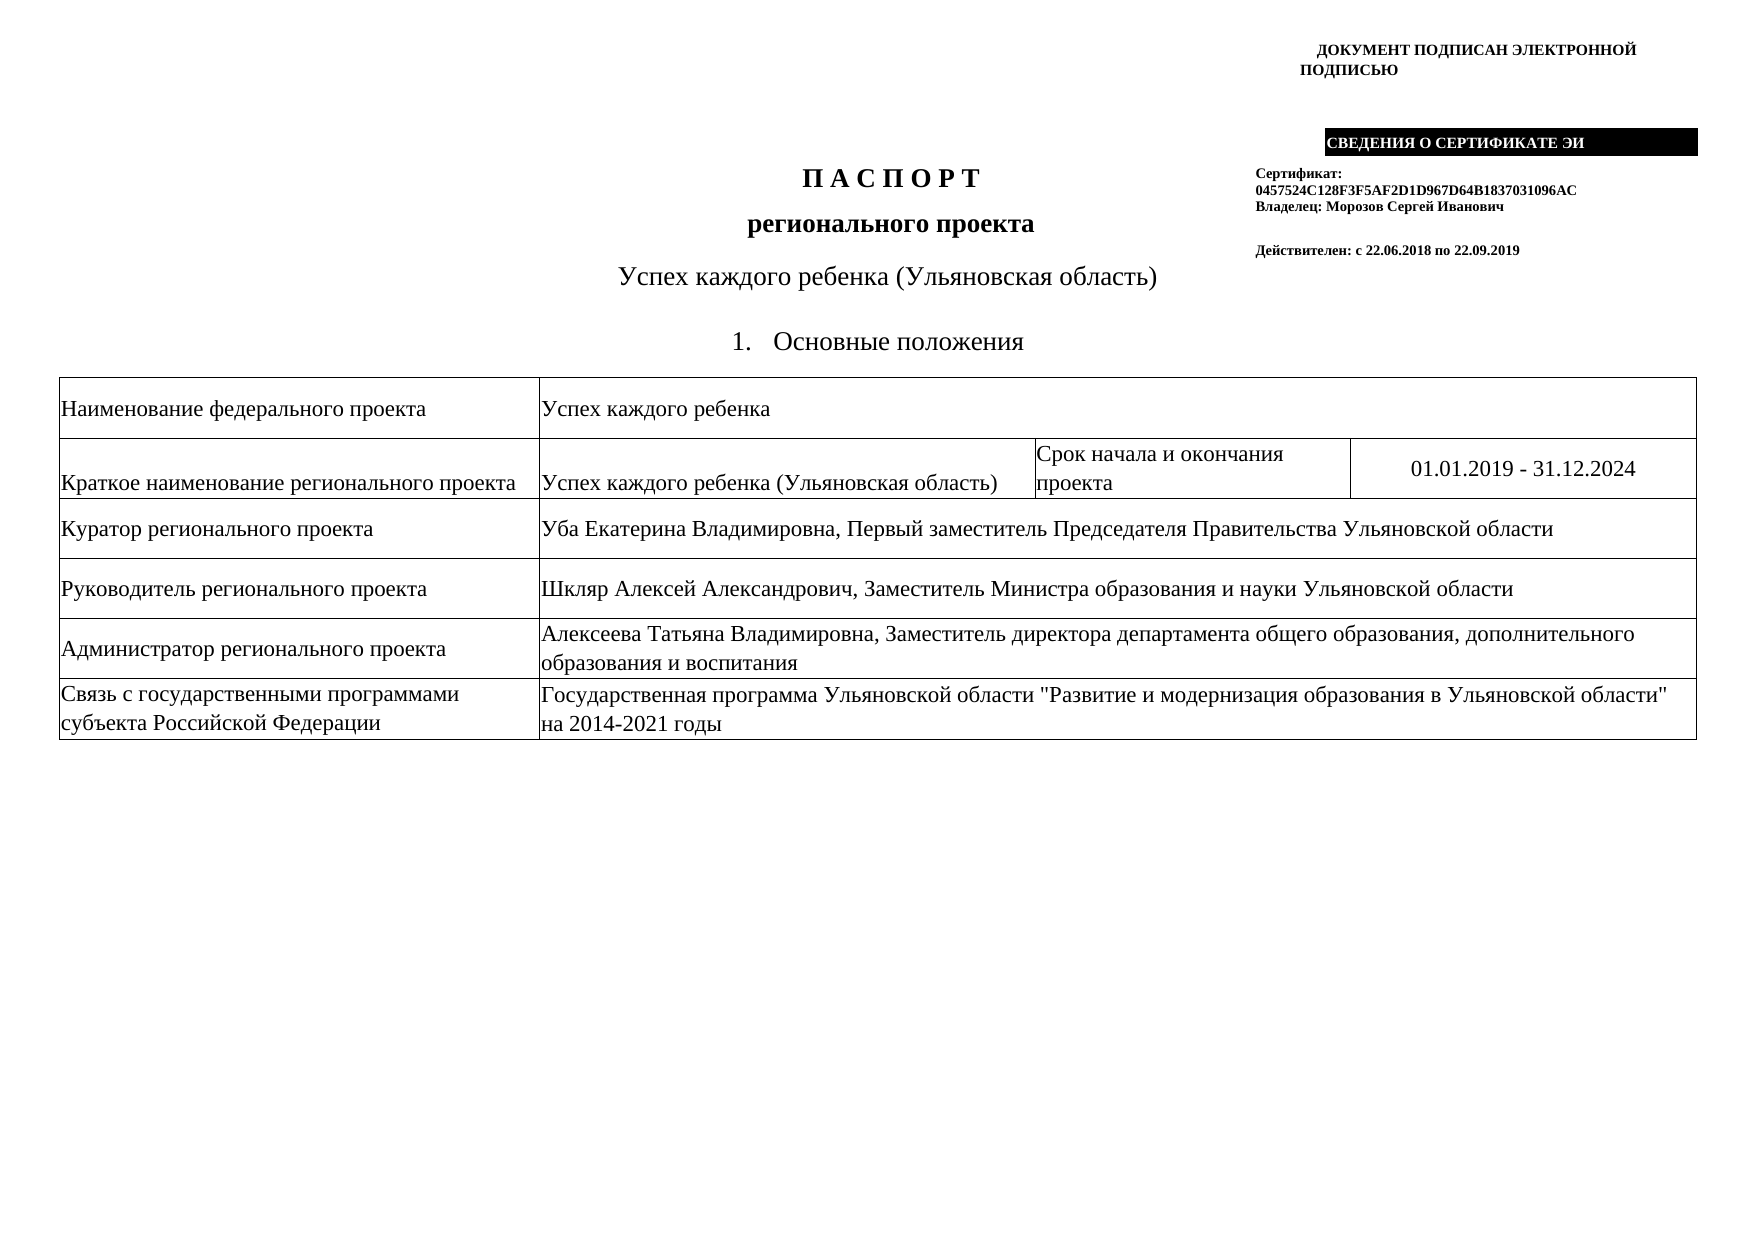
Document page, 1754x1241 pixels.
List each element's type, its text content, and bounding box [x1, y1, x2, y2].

table_cell Государственная программа Ульяновской области "Развитие и модернизация образования в Ульяновской области" на 2014-2021 годы [540, 679, 1696, 738]
text П А С П О Р Т регионального проекта [60, 162, 1696, 238]
table_cell Шкляр Алексей Александрович, Заместитель Министра образования и науки Ульяновской области [540, 559, 1696, 617]
table_cell Алексеева Татьяна Владимировна, Заместитель директора департамента общего образования, дополнительного образования и воспитания [540, 619, 1696, 678]
table_cell Администратор регионального проекта [60, 619, 539, 678]
text Успех каждого ребенка (Ульяновская область) [60, 260, 1696, 291]
table_cell Срок начала и окончания проекта [1036, 439, 1350, 498]
table_header Наименование федерального проекта [60, 378, 539, 438]
text СВЕДЕНИЯ О СЕРТИФИКАТЕ ЭИ [1326, 130, 1696, 154]
list Основные положения [60, 325, 1696, 356]
text ДОКУМЕНТ ПОДПИСАН ЭЛЕКТРОННОЙ ПОДПИСЬЮ [1300, 41, 1696, 78]
table_cell Краткое наименование регионального проекта [60, 439, 539, 498]
table_cell Успех каждого ребенка (Ульяновская область) [540, 439, 1035, 498]
table_header Успех каждого ребенка [540, 378, 1696, 438]
table_cell Связь с государственными программами субъекта Российской Федерации [60, 679, 539, 738]
table_cell Уба Екатерина Владимировна, Первый заместитель Председателя Правительства Ульяновской области [540, 499, 1696, 557]
table_cell 01.01.2019 - 31.12.2024 [1351, 439, 1696, 498]
table_cell Куратор регионального проекта [60, 499, 539, 557]
table_cell Руководитель регионального проекта [60, 559, 539, 617]
